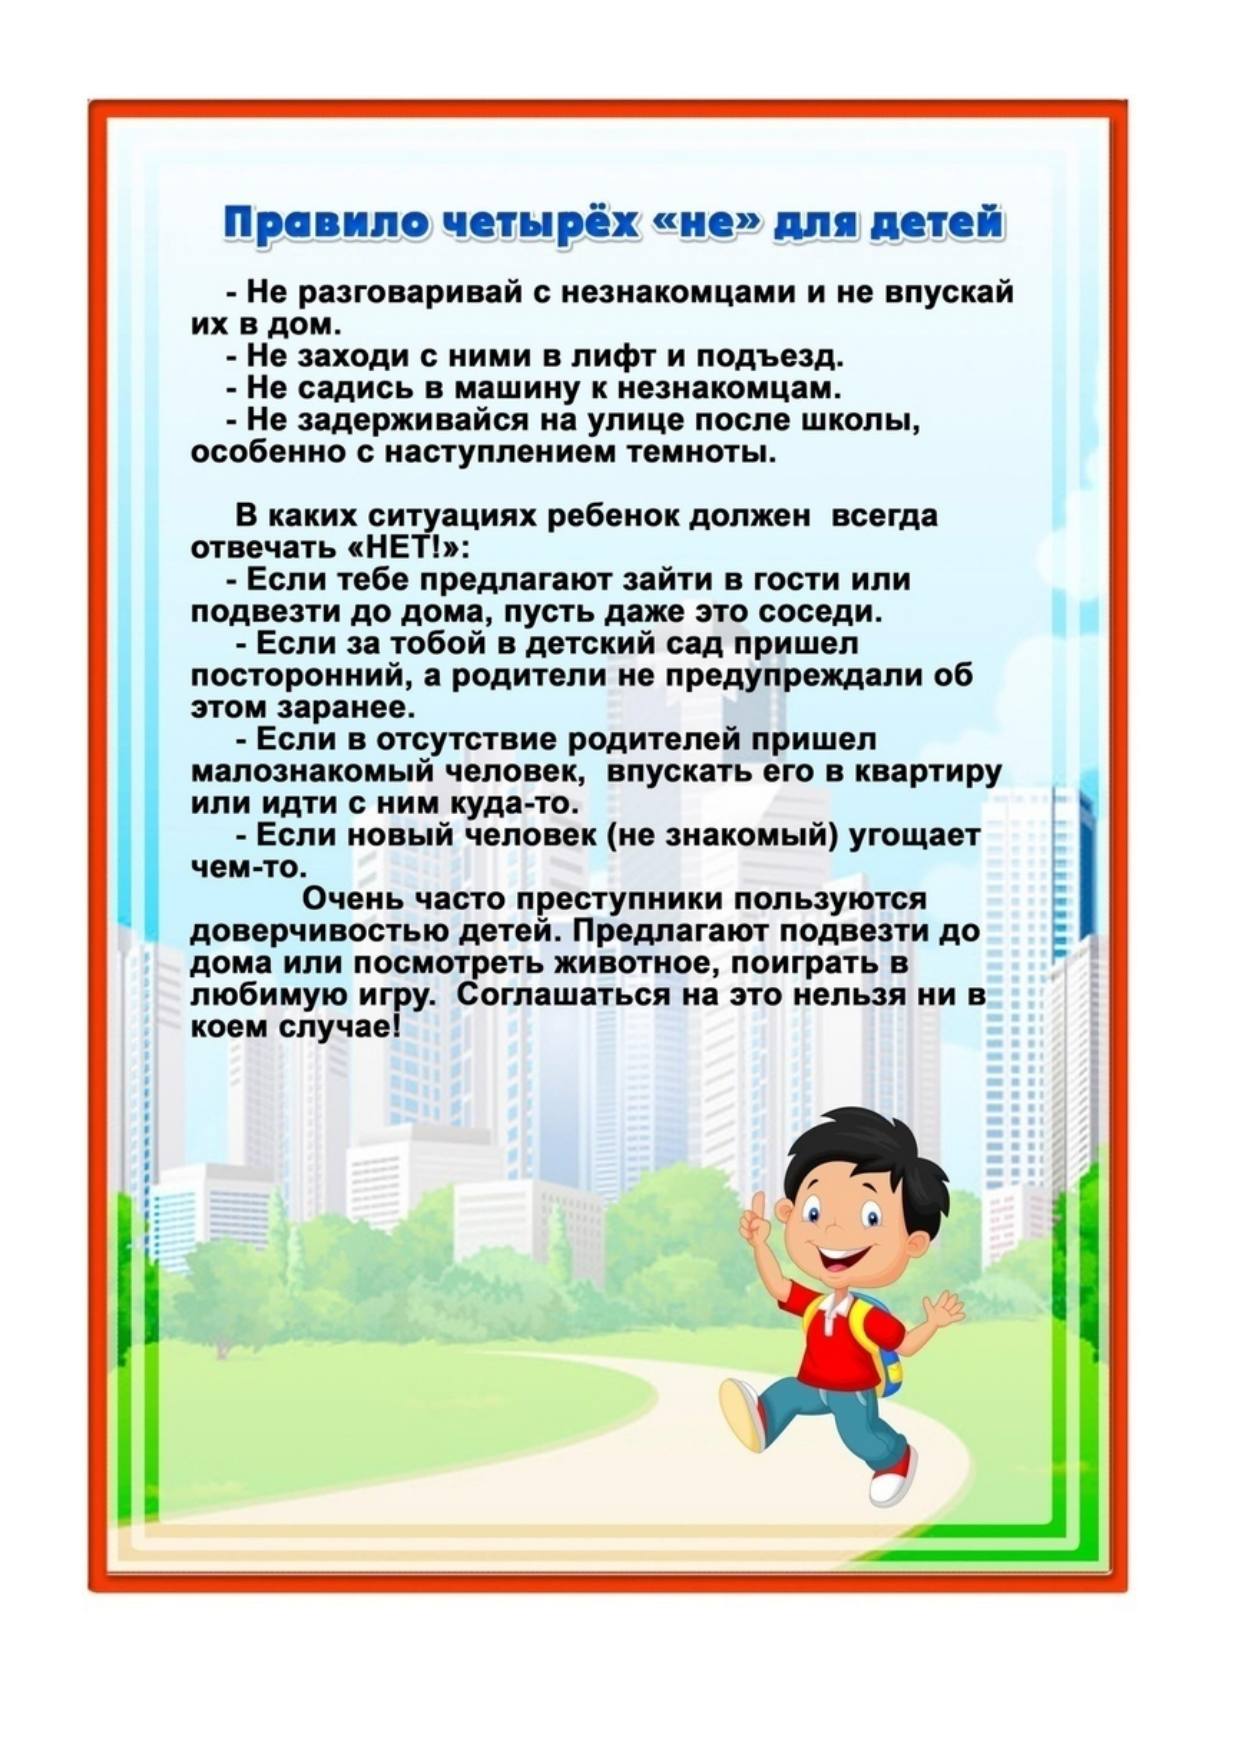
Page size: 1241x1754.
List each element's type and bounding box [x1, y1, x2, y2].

picture [59, 73, 1152, 1621]
